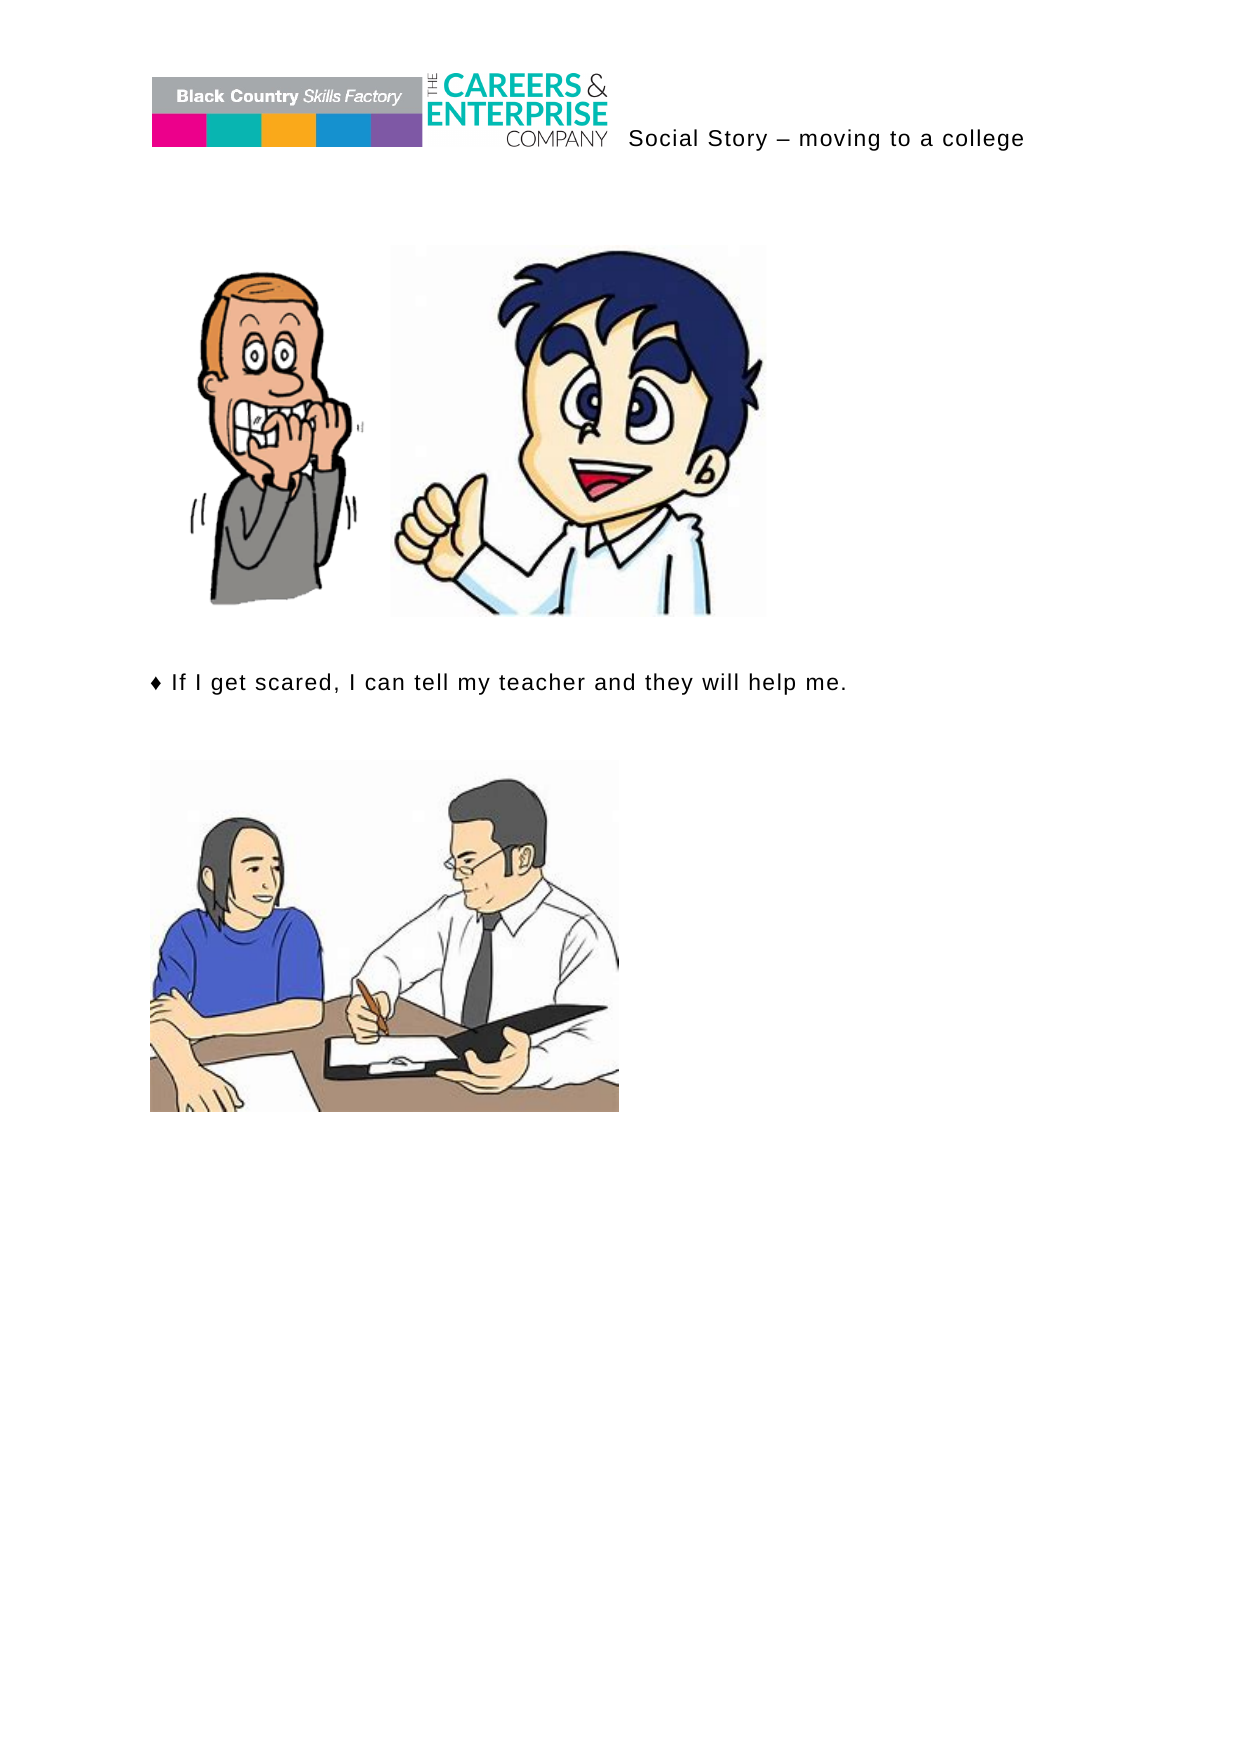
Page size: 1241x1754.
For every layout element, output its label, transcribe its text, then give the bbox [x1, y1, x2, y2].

picture [390, 245, 767, 617]
picture [150, 262, 383, 617]
text ♦ If I get scared, I can tell my teacher and they will help me. [150, 640, 1090, 695]
picture [427, 73, 608, 147]
picture [150, 760, 619, 1112]
picture [152, 77, 423, 147]
